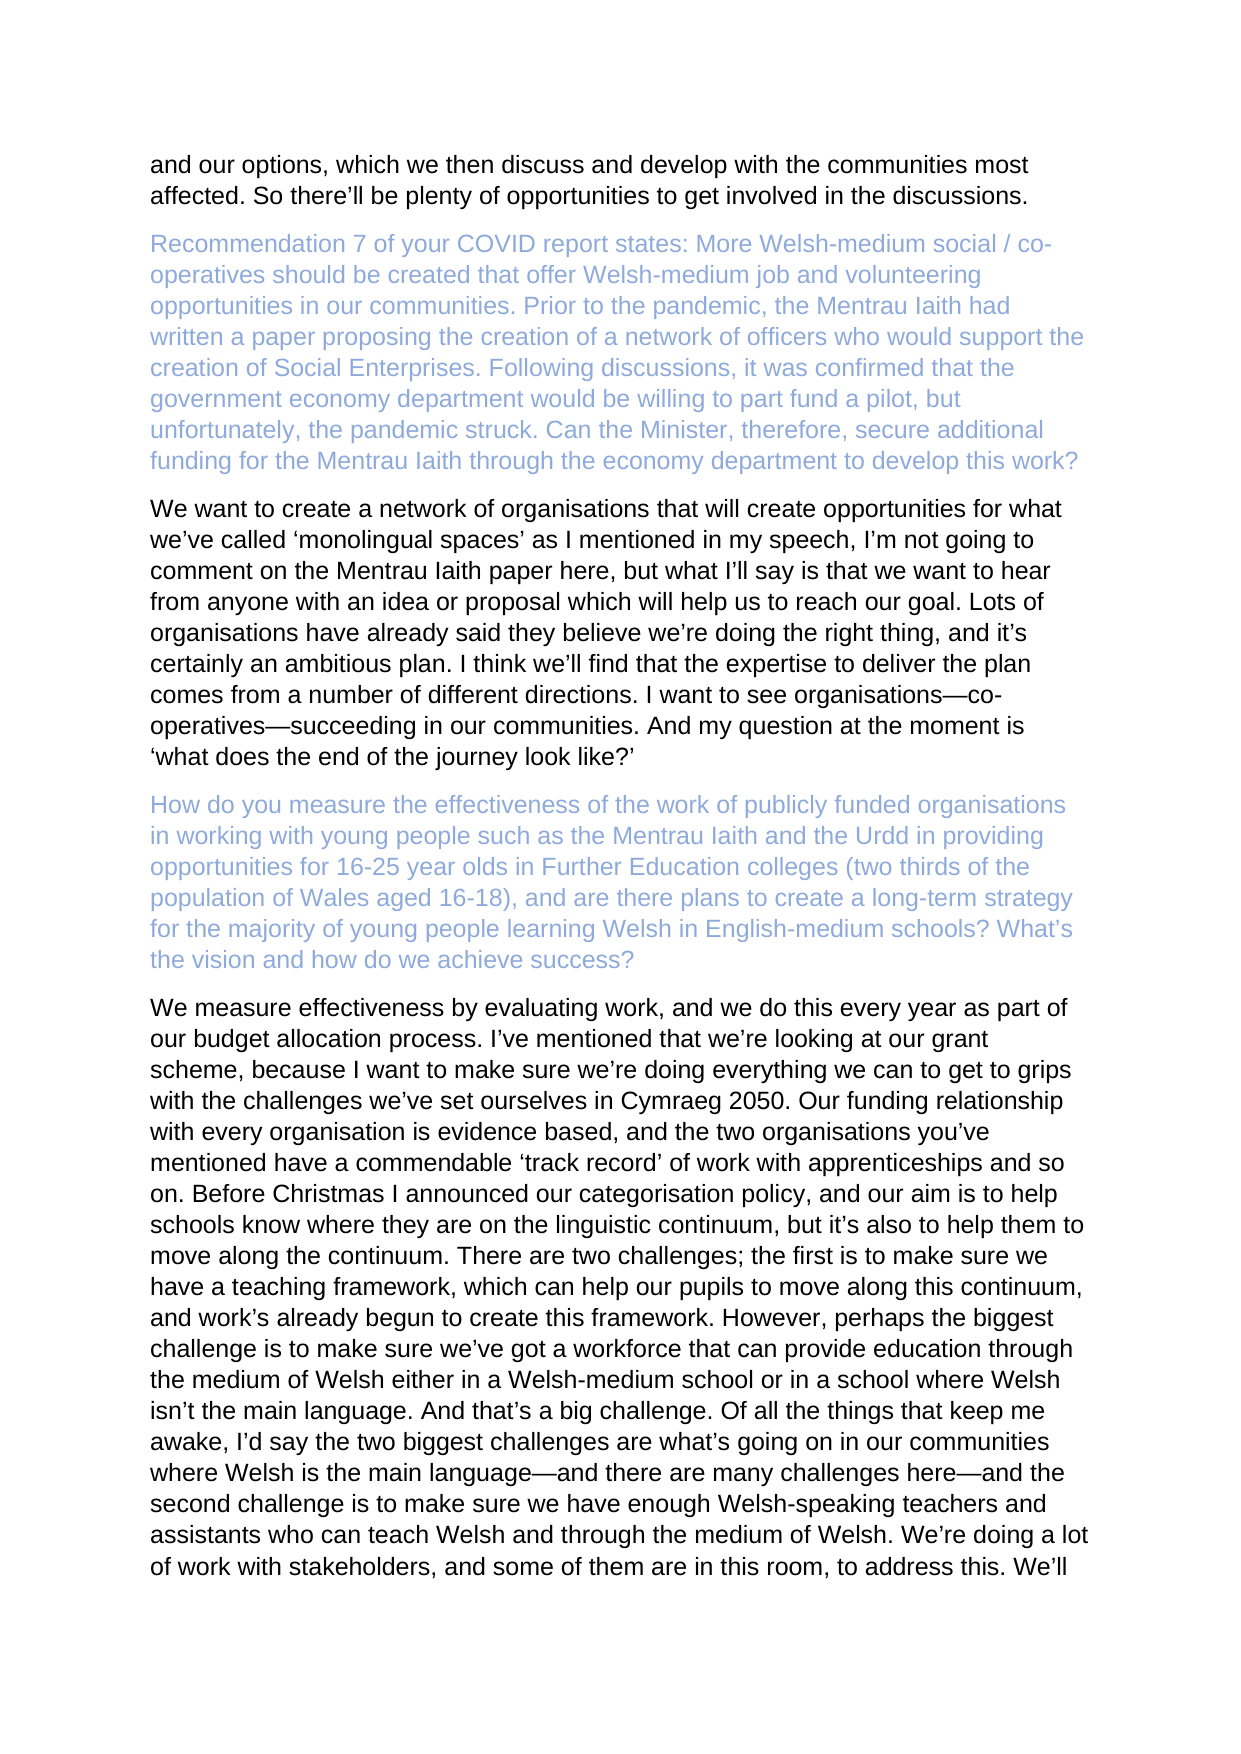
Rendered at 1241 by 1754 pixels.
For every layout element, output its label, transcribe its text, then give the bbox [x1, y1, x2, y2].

text How do you measure the effectiveness of the work of publicly funded organisations in working with young people such as the Mentrau Iaith and the Urdd in providing opportunities for 16-25 year olds in Further Education colleges (two thirds of the population of Wales aged 16-18), and are there plans to create a long-term strategy for the majority of young people learning Welsh in English-medium schools? What’s the vision and how do we achieve success? [150, 790, 1090, 974]
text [150, 993, 1090, 1580]
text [150, 150, 1090, 210]
text We want to create a network of organisations that will create opportunities for what we’ve called ‘monolingual spaces’ as I mentioned in my speech, I’m not going to comment on the Mentrau Iaith paper here, but what I’ll say is that we want to hear from anyone with an idea or proposal which will help us to reach our goal. Lots of organisations have already said they believe we’re doing the right thing, and it’s certainly an ambitious plan. I think we’ll find that the expertise to deliver the plan comes from a number of different directions. I want to see organisations—co-operatives—succeeding in our communities. And my question at the moment is ‘what does the end of the journey look like?’ [150, 494, 1090, 771]
text Recommendation 7 of your COVID report states: More Welsh-medium social / co-operatives should be created that offer Welsh-medium job and volunteering opportunities in our communities. Prior to the pandemic, the Mentrau Iaith had written a paper proposing the creation of a network of officers who would support the creation of Social Enterprises. Following discussions, it was confirmed that the government economy department would be willing to part fund a pilot, but unfortunately, the pandemic struck. Can the Minister, therefore, secure additional funding for the Mentrau Iaith through the economy department to develop this work? [150, 229, 1090, 475]
